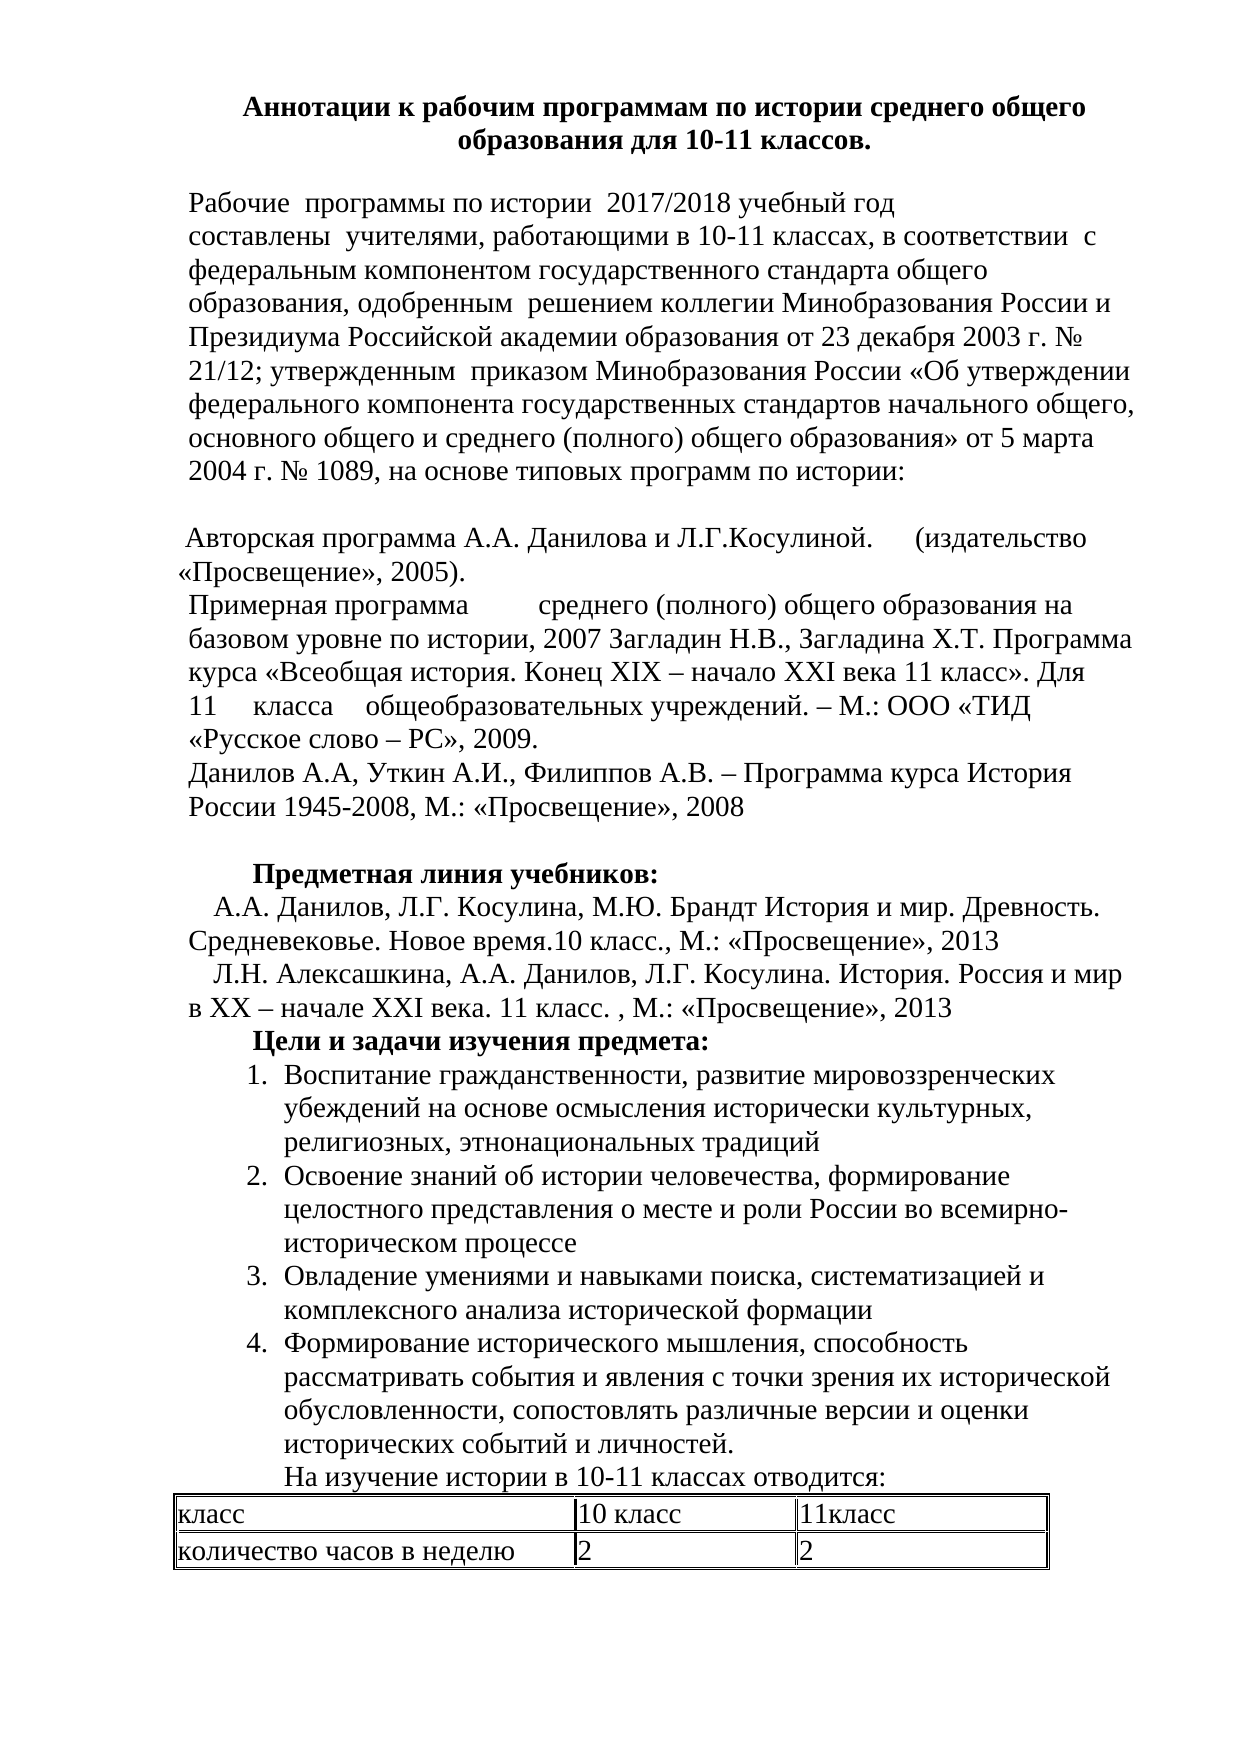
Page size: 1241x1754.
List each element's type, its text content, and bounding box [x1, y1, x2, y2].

text 11 класса общеобразовательных учреждений. – М.: ООО «ТИД «Русское слово – РС», 2009. [188, 688, 1142, 755]
text Аннотации к рабочим программам по истории среднего общего образования для 10-11 классов. [177, 89, 1152, 156]
table_header класс [177, 1495, 575, 1530]
list Воспитание гражданственности, развитие мировоззренческих убеждений на основе осмысления исторически культурных, религиозных, этнонациональных традиций [246, 1057, 1152, 1158]
text Данилов А.А, Уткин А.И., Филиппов А.В. – Программа курса История России 1945-2008, М.: «Просвещение», 2008 [188, 755, 1142, 822]
table_cell количество часов в неделю [175, 1530, 575, 1567]
list На изучение истории в 10-11 классах отводится: [283, 1459, 1152, 1493]
text «Просвещение», 2005). [177, 554, 1068, 587]
list Освоение знаний об истории человечества, формирование целостного представления о месте и роли России во всемирно-историческом процессе [246, 1158, 1152, 1258]
text Примерная программа среднего (полного) общего образования на базовом уровне по истории, 2007 Загладин Н.В., Загладина Х.Т. Программа курса «Всеобщая история. Конец XIX – начало XXI века 11 класс». Для [188, 587, 1142, 688]
table_header 11класс [797, 1497, 1046, 1530]
text Л.Н. Алексашкина, А.А. Данилов, Л.Г. Косулина. История. Россия и мир в ХХ – начале ХХI века. 11 класс. , М.: «Просвещение», 2013 [188, 956, 1137, 1023]
text Авторская программа А.А. Данилова и Л.Г.Косулиной. (издательство [177, 520, 1142, 554]
list Формирование исторического мышления, способность рассматривать события и явления с точки зрения их исторической обусловленности, сопостовлять различные версии и оценки исторических событий и личностей. [246, 1325, 1152, 1459]
text Предметная линия учебников: [177, 856, 1152, 889]
table_header 10 класс [575, 1497, 797, 1530]
text Рабочие программы по истории 2017/2018 учебный год составлены учителями, работающими в 10-11 классах, в соответствии с федеральным компонентом государственного стандарта общего образования, одобренным решением коллегии Минобразования России и Президиума Российской академии образования от 23 декабря 2003 г. № 21/12; утвержденным приказом Минобразования России «Об утверждении федерального компонента государственных стандартов начального общего, основного общего и среднего (полного) общего образования» от 5 марта 2004 г. № 1089, на основе типовых программ по истории: [188, 185, 1138, 487]
table_cell 2 [575, 1533, 797, 1567]
text Цели и задачи изучения предмета: [177, 1023, 1152, 1057]
table_cell 2 [797, 1530, 1048, 1567]
text А.А. Данилов, Л.Г. Косулина, М.Ю. Брандт История и мир. Древность. Средневековье. Новое время.10 класс., М.: «Просвещение», 2013 [188, 889, 1137, 956]
list Овладение умениями и навыками поиска, систематизацией и комплексного анализа исторической формации [246, 1258, 1152, 1325]
